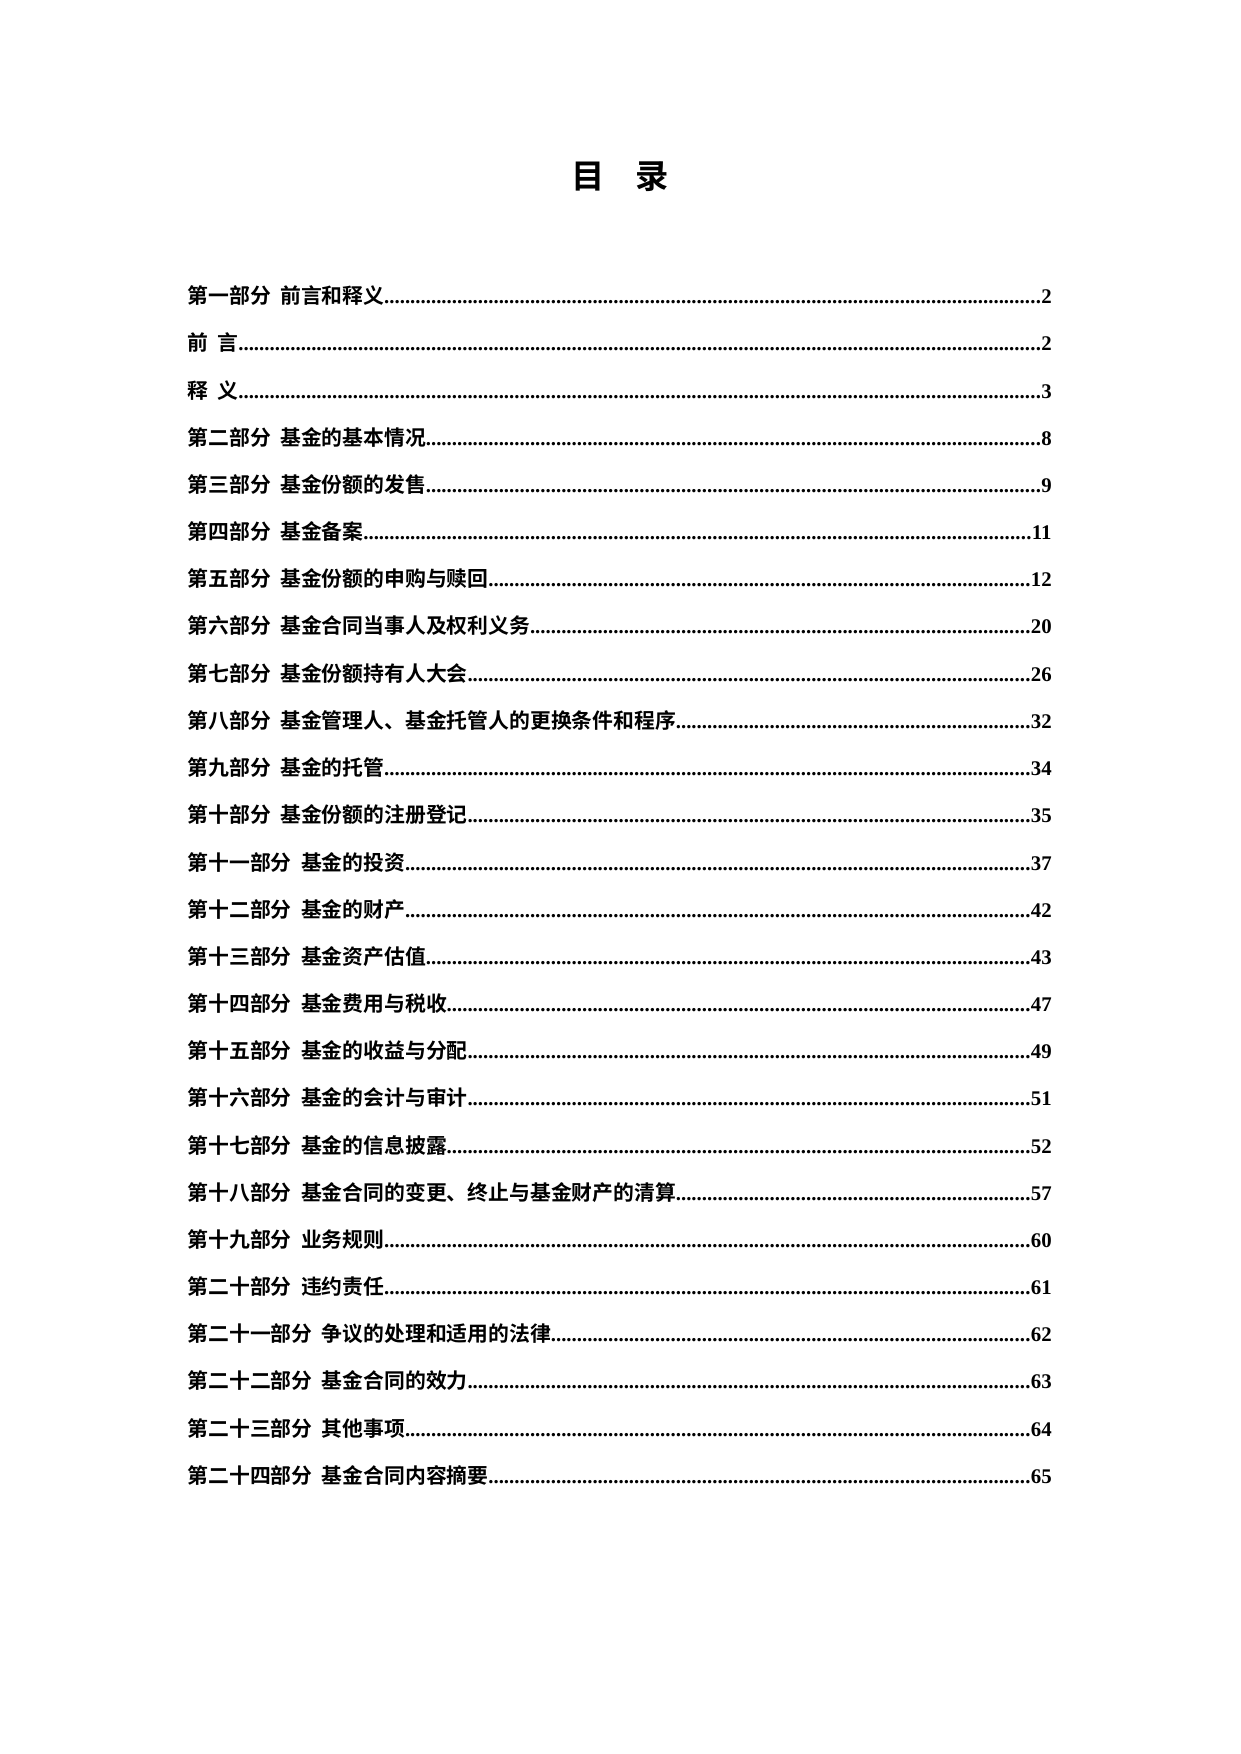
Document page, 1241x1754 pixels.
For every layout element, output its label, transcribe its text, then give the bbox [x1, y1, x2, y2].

text 第八部分 基金管理人、基金托管人的更换条件和程序 32 [187, 704, 1053, 734]
text 第二十部分 违约责任 61 [187, 1270, 1053, 1301]
text 第二部分 基金的基本情况 8 [187, 421, 1053, 451]
text 第二十二部分 基金合同的效力 63 [187, 1365, 1053, 1395]
text 第十五部分 基金的收益与分配 49 [187, 1034, 1053, 1065]
text 第二十三部分 其他事项 64 [187, 1412, 1053, 1442]
text 第二十一部分 争议的处理和适用的法律 62 [187, 1318, 1053, 1348]
text 第十六部分 基金的会计与审计 51 [187, 1082, 1053, 1112]
text 第四部分 基金备案 11 [187, 515, 1053, 546]
text 第五部分 基金份额的申购与赎回 12 [187, 563, 1053, 593]
text 第十九部分 业务规则 60 [187, 1223, 1053, 1253]
text 释 义 3 [187, 374, 1053, 404]
text 第十三部分 基金资产估值 43 [187, 940, 1053, 970]
text 第十部分 基金份额的注册登记 35 [187, 798, 1053, 829]
text 前 言 2 [187, 327, 1053, 357]
text 第十二部分 基金的财产 42 [187, 893, 1053, 923]
text 第十四部分 基金费用与税收 47 [187, 987, 1053, 1017]
text 第十七部分 基金的信息披露 52 [187, 1129, 1053, 1159]
text 第七部分 基金份额持有人大会 26 [187, 657, 1053, 687]
text 第一部分 前言和释义 2 [187, 279, 1053, 310]
text 第二十四部分 基金合同内容摘要 65 [187, 1459, 1053, 1489]
text 第六部分 基金合同当事人及权利义务 20 [187, 610, 1053, 640]
text 第十八部分 基金合同的变更、终止与基金财产的清算 57 [187, 1176, 1053, 1206]
text 第三部分 基金份额的发售 9 [187, 468, 1053, 498]
text 第九部分 基金的托管 34 [187, 751, 1053, 782]
text 目 录 [187, 150, 1053, 198]
text 第十一部分 基金的投资 37 [187, 846, 1053, 876]
